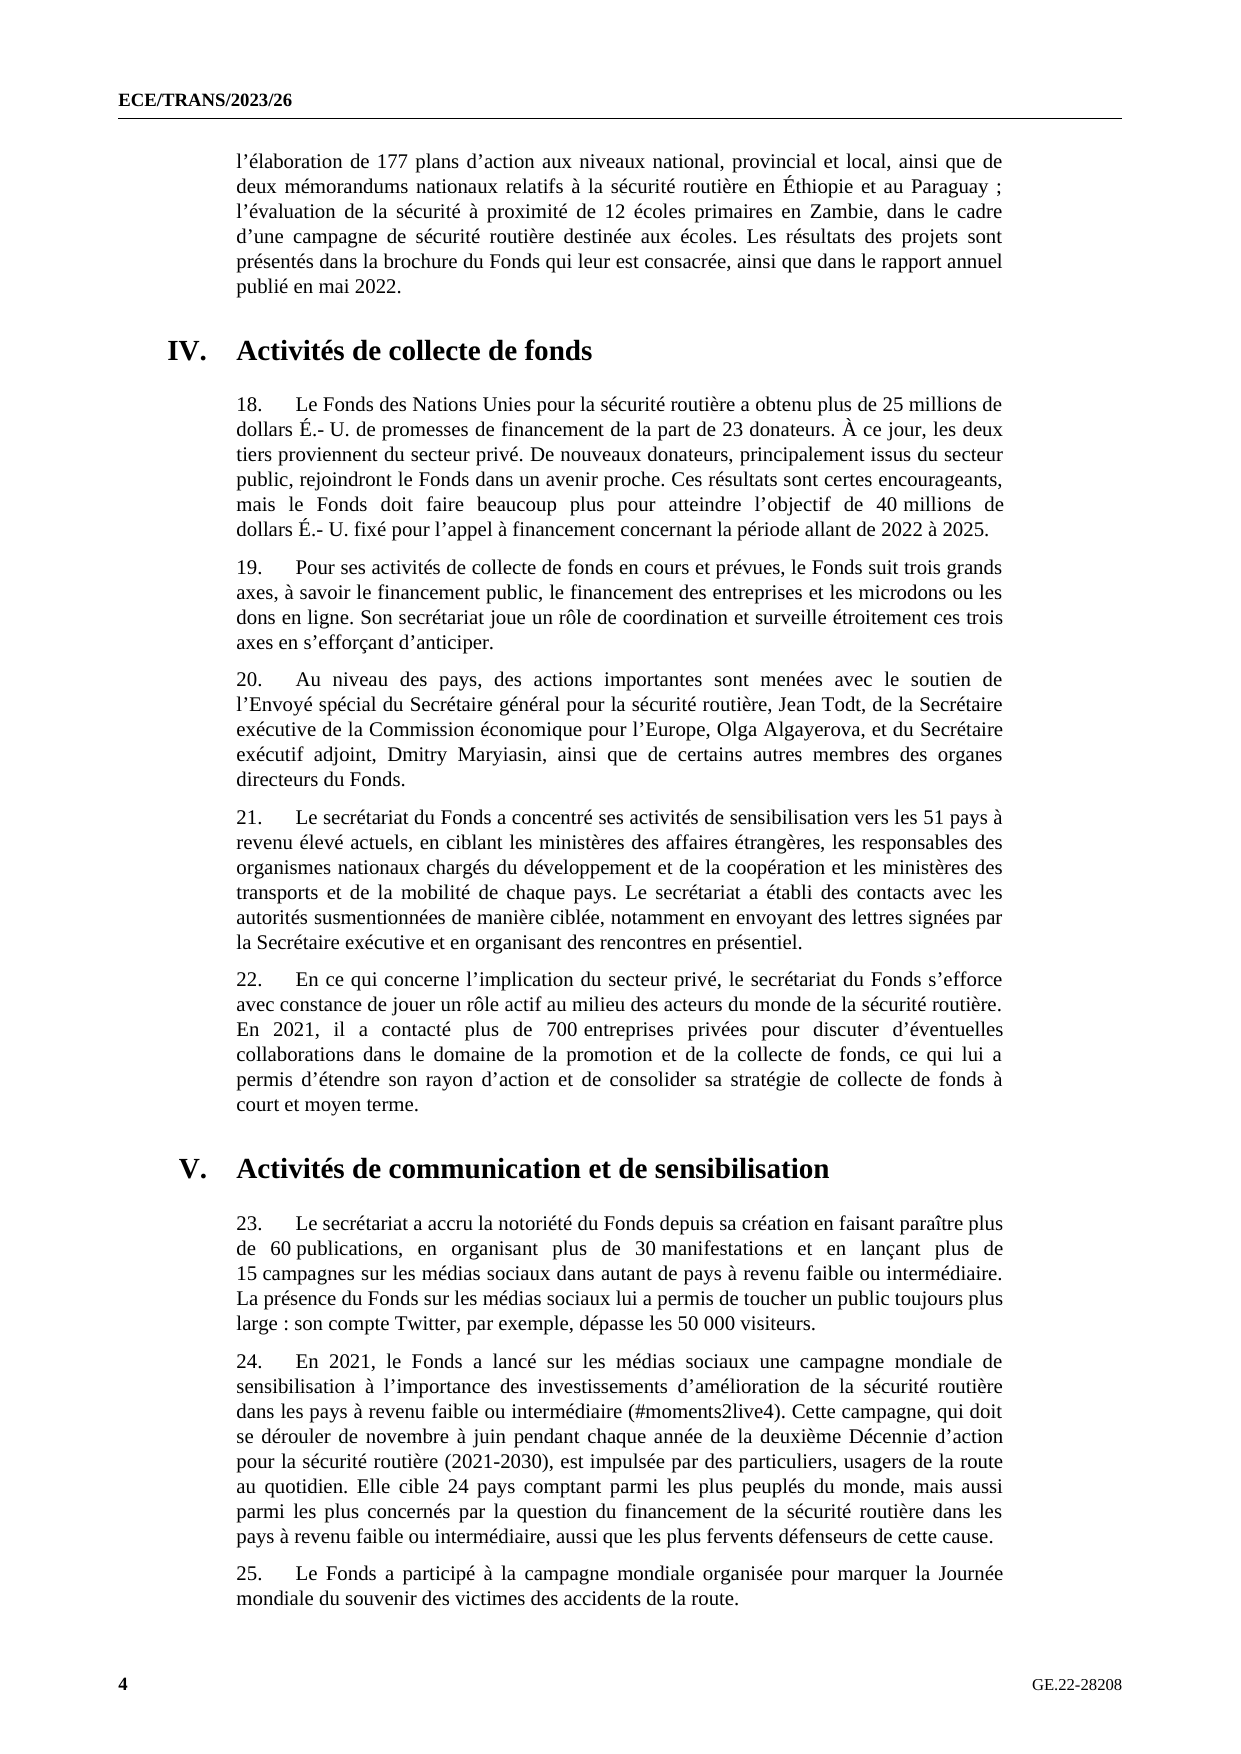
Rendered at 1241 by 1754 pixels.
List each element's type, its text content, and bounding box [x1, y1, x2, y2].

text 22. En ce qui concerne l’implication du secteur privé, le secrétariat du Fonds s’efforce avec constance de jouer un rôle actif au milieu des acteurs du monde de la sécurité routière. En 2021, il a contacté plus de 700 entreprises privées pour discuter d’éventuelles collaborations dans le domaine de la promotion et de la collecte de fonds, ce qui lui a permis d’étendre son rayon d’action et de consolider sa stratégie de collecte de fonds à court et moyen terme. [236, 966, 1004, 1116]
text 19. Pour ses activités de collecte de fonds en cours et prévues, le Fonds suit trois grands axes, à savoir le financement public, le financement des entreprises et les microdons ou les dons en ligne. Son secrétariat joue un rôle de coordination et surveille étroitement ces trois axes en s’efforçant d’anticiper. [236, 554, 1004, 654]
text 25. Le Fonds a participé à la campagne mondiale organisée pour marquer la Journée mondiale du souvenir des victimes des accidents de la route. [236, 1560, 1004, 1610]
text 24. En 2021, le Fonds a lancé sur les médias sociaux une campagne mondiale de sensibilisation à l’importance des investissements d’amélioration de la sécurité routière dans les pays à revenu faible ou intermédiaire (#moments2live4). Cette campagne, qui doit se dérouler de novembre à juin pendant chaque année de la deuxième Décennie d’action pour la sécurité routière (2021-2030), est impulsée par des particuliers, usagers de la route au quotidien. Elle cible 24 pays comptant parmi les plus peuplés du monde, mais aussi parmi les plus concernés par la question du financement de la sécurité routière dans les pays à revenu faible ou intermédiaire, aussi que les plus fervents défenseurs de cette cause. [236, 1348, 1004, 1548]
text 18. Le Fonds des Nations Unies pour la sécurité routière a obtenu plus de 25 millions de dollars É.- U. de promesses de financement de la part de 23 donateurs. À ce jour, les deux tiers proviennent du secteur privé. De nouveaux donateurs, principalement issus du secteur public, rejoindront le Fonds dans un avenir proche. Ces résultats sont certes encourageants, mais le Fonds doit faire beaucoup plus pour atteindre l’objectif de 40 millions de dollars É.- U. fixé pour l’appel à financement concernant la période allant de 2022 à 2025. [236, 391, 1004, 541]
text 21. Le secrétariat du Fonds a concentré ses activités de sensibilisation vers les 51 pays à revenu élevé actuels, en ciblant les ministères des affaires étrangères, les responsables des organismes nationaux chargés du développement et de la coopération et les ministères des transports et de la mobilité de chaque pays. Le secrétariat a établi des contacts avec les autorités susmentionnées de manière ciblée, notamment en envoyant des lettres signées par la Secrétaire exécutive et en organisant des rencontres en présentiel. [236, 804, 1004, 954]
text 20. Au niveau des pays, des actions importantes sont menées avec le soutien de l’Envoyé spécial du Secrétaire général pour la sécurité routière, Jean Todt, de la Secrétaire exécutive de la Commission économique pour l’Europe, Olga Algayerova, et du Secrétaire exécutif adjoint, Dmitry Maryiasin, ainsi que de certains autres membres des organes directeurs du Fonds. [236, 666, 1004, 791]
text IV. Activités de collecte de fonds [118, 335, 1004, 366]
text 23. Le secrétariat a accru la notoriété du Fonds depuis sa création en faisant paraître plus de 60 publications, en organisant plus de 30 manifestations et en lançant plus de 15 campagnes sur les médias sociaux dans autant de pays à revenu faible ou intermédiaire. La présence du Fonds sur les médias sociaux lui a permis de toucher un public toujours plus large : son compte Twitter, par exemple, dépasse les 50 000 visiteurs. [236, 1210, 1004, 1335]
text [236, 148, 1004, 298]
text V. Activités de communication et de sensibilisation [118, 1154, 1004, 1185]
